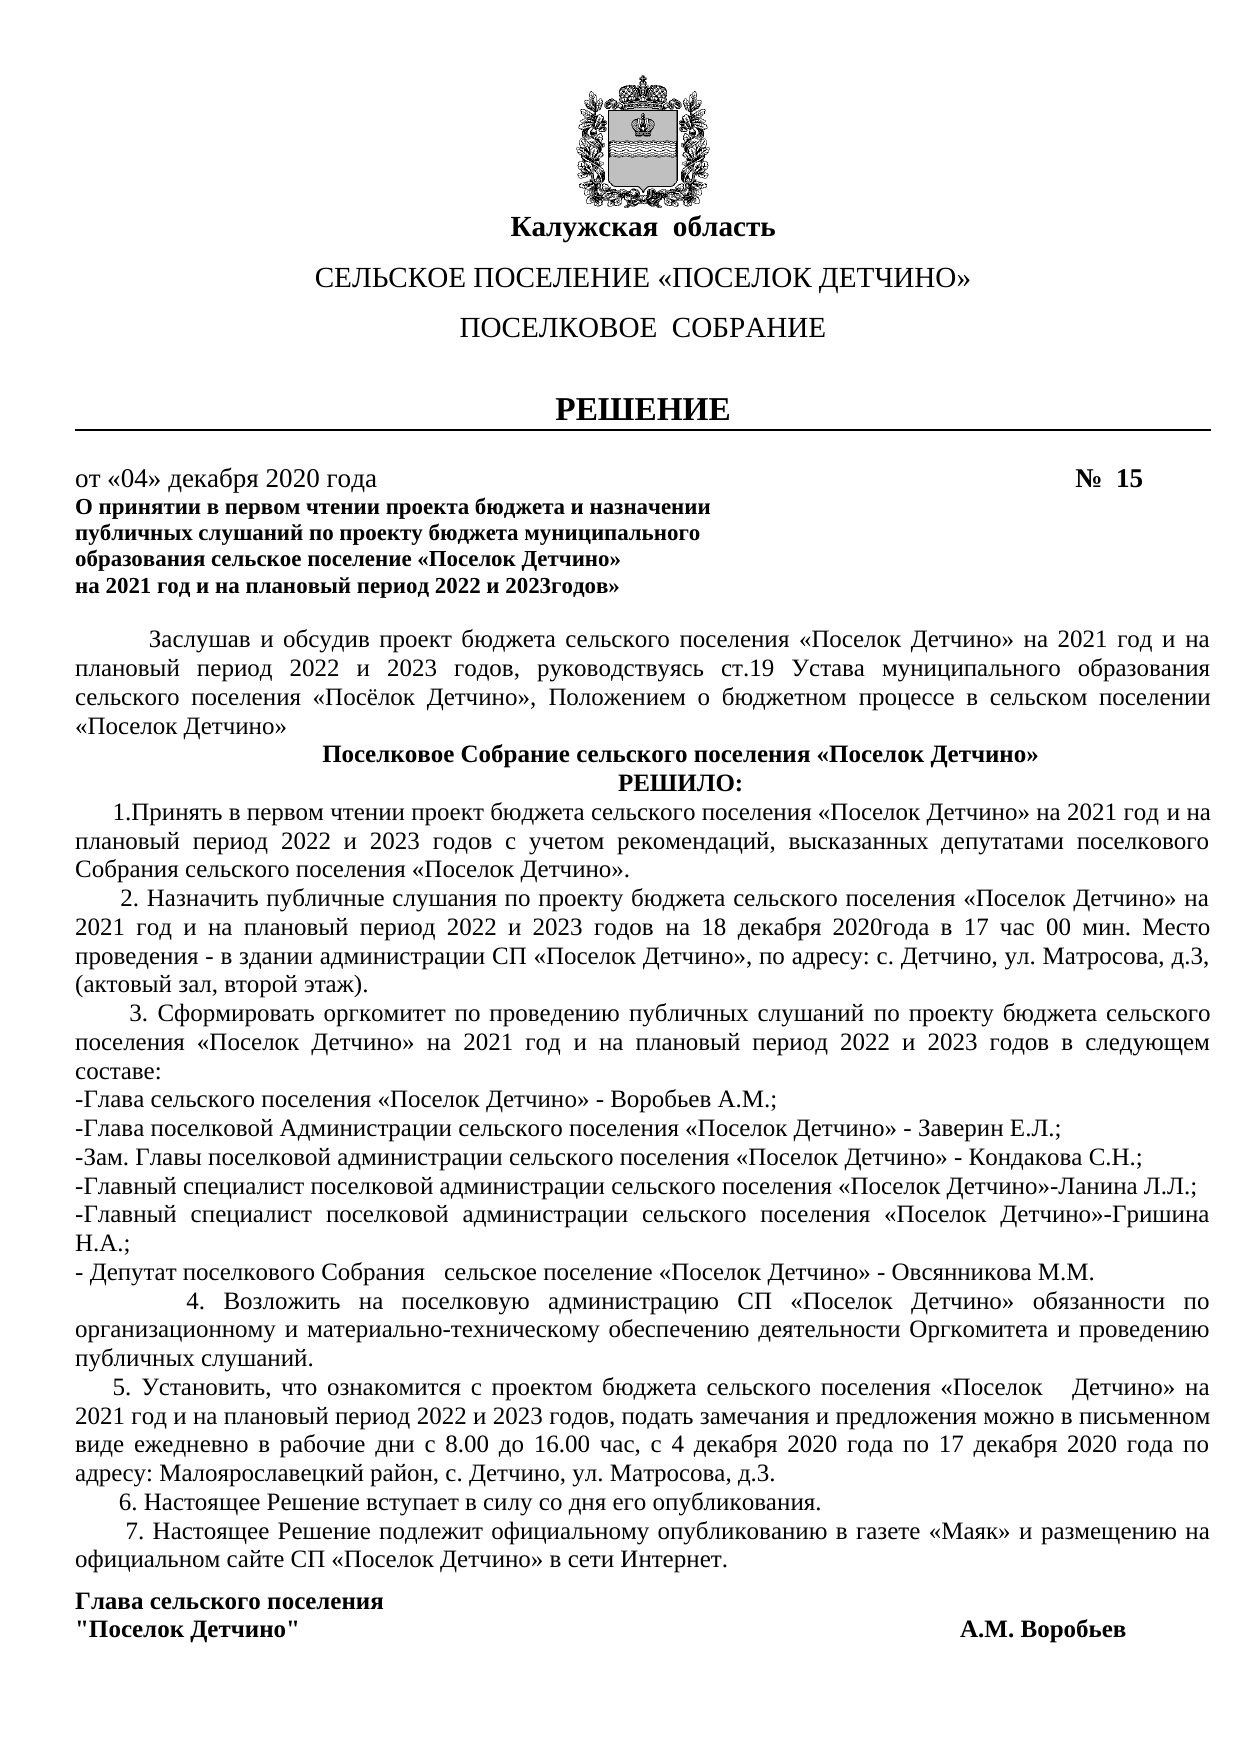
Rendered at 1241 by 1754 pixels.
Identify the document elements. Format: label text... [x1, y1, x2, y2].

text Поселковое Собрание сельского поселения «Поселок Детчино» [75, 739, 1211, 768]
picture [575, 75, 711, 210]
text Заслушав и обсудив проект бюджета сельского поселения «Поселок Детчино» на 2021 год и на плановый период 2022 и 2023 годов, руководствуясь ст.19 Устава муниципального образования сельского поселения «Посёлок Детчино», Положением о бюджетном процессе в сельском поселении «Поселок Детчино» [75, 624, 1211, 739]
text 2. Назначить публичные слушания по проекту бюджета сельского поселения «Поселок Детчино» на 2021 год и на плановый период 2022 и 2023 годов на 18 декабря 2020года в 17 час 00 мин. Место проведения - в здании администрации СП «Поселок Детчино», по адресу: с. Детчино, ул. Матросова, д.3, (актовый зал, второй этаж). [75, 883, 1211, 998]
text 5. Установить, что ознакомится с проектом бюджета сельского поселения «Поселок Детчино» на 2021 год и на плановый период 2022 и 2023 годов, подать замечания и предложения можно в письменном виде ежедневно в рабочие дни с 8.00 до 16.00 час, с 4 декабря 2020 года по 17 декабря 2020 года по адресу: Малоярославецкий район, с. Детчино, ул. Матросова, д.3. [75, 1372, 1211, 1487]
text Глава сельского поселения [75, 1586, 1211, 1614]
text 3. Сформировать оргкомитет по проведению публичных слушаний по проекту бюджета сельского поселения «Поселок Детчино» на 2021 год и на плановый период 2022 и 2023 годов в следующем составе: [75, 998, 1211, 1084]
text -Глава сельского поселения «Поселок Детчино» - Воробьев А.М.; [75, 1084, 1211, 1113]
text -Главный специалист поселковой администрации сельского поселения «Поселок Детчино»-Ланина Л.Л.; [75, 1171, 1211, 1199]
title Калужская область [75, 209, 1211, 243]
text 4. Возложить на поселковую администрацию СП «Поселок Детчино» обязанности по организационному и материально-техническому обеспечению деятельности Оргкомитета и проведению публичных слушаний. [75, 1286, 1211, 1372]
text - Депутат поселкового Собрания сельское поселение «Поселок Детчино» - Овсянникова М.М. [75, 1257, 1211, 1286]
text 7. Настоящее Решение подлежит официальному опубликованию в газете «Маяк» и размещению на официальном сайте СП «Поселок Детчино» в сети Интернет. [75, 1516, 1211, 1573]
subtitle ПОСЕЛКОВОЕ СОБРАНИЕ [75, 310, 1211, 343]
text образования сельское поселение «Поселок Детчино» [75, 546, 1211, 572]
text О принятии в первом чтении проекта бюджета и назначении [75, 493, 1211, 519]
subtitle СЕЛЬСКОЕ ПОСЕЛЕНИЕ «ПОСЕЛОК ДЕТЧИНО» [75, 260, 1211, 293]
text публичных слушаний по проекту бюджета муниципального [75, 519, 1211, 546]
text -Глава поселковой Администрации сельского поселения «Поселок Детчино» - Заверин Е.Л.; [75, 1113, 1211, 1142]
text от «04» декабря 2020 года № 15 [75, 462, 1211, 493]
text 1.Принять в первом чтении проект бюджета сельского поселения «Поселок Детчино» на 2021 год и на плановый период 2022 и 2023 годов с учетом рекомендаций, высказанных депутатами поселкового Собрания сельского поселения «Поселок Детчино». [75, 797, 1211, 883]
text на 2021 год и на плановый период 2022 и 2023годов» [75, 572, 1211, 598]
subtitle РЕШЕНИЕ [75, 389, 1211, 429]
text РЕШИЛО: [75, 768, 1211, 797]
text -Главный специалист поселковой администрации сельского поселения «Поселок Детчино»-Гришина Н.А.; [75, 1199, 1211, 1257]
text -Зам. Главы поселковой администрации сельского поселения «Поселок Детчино» - Кондакова С.Н.; [75, 1142, 1211, 1171]
text "Поселок Детчино" А.М. Воробьев [75, 1614, 1211, 1643]
text 6. Настоящее Решение вступает в силу со дня его опубликования. [112, 1487, 1211, 1516]
